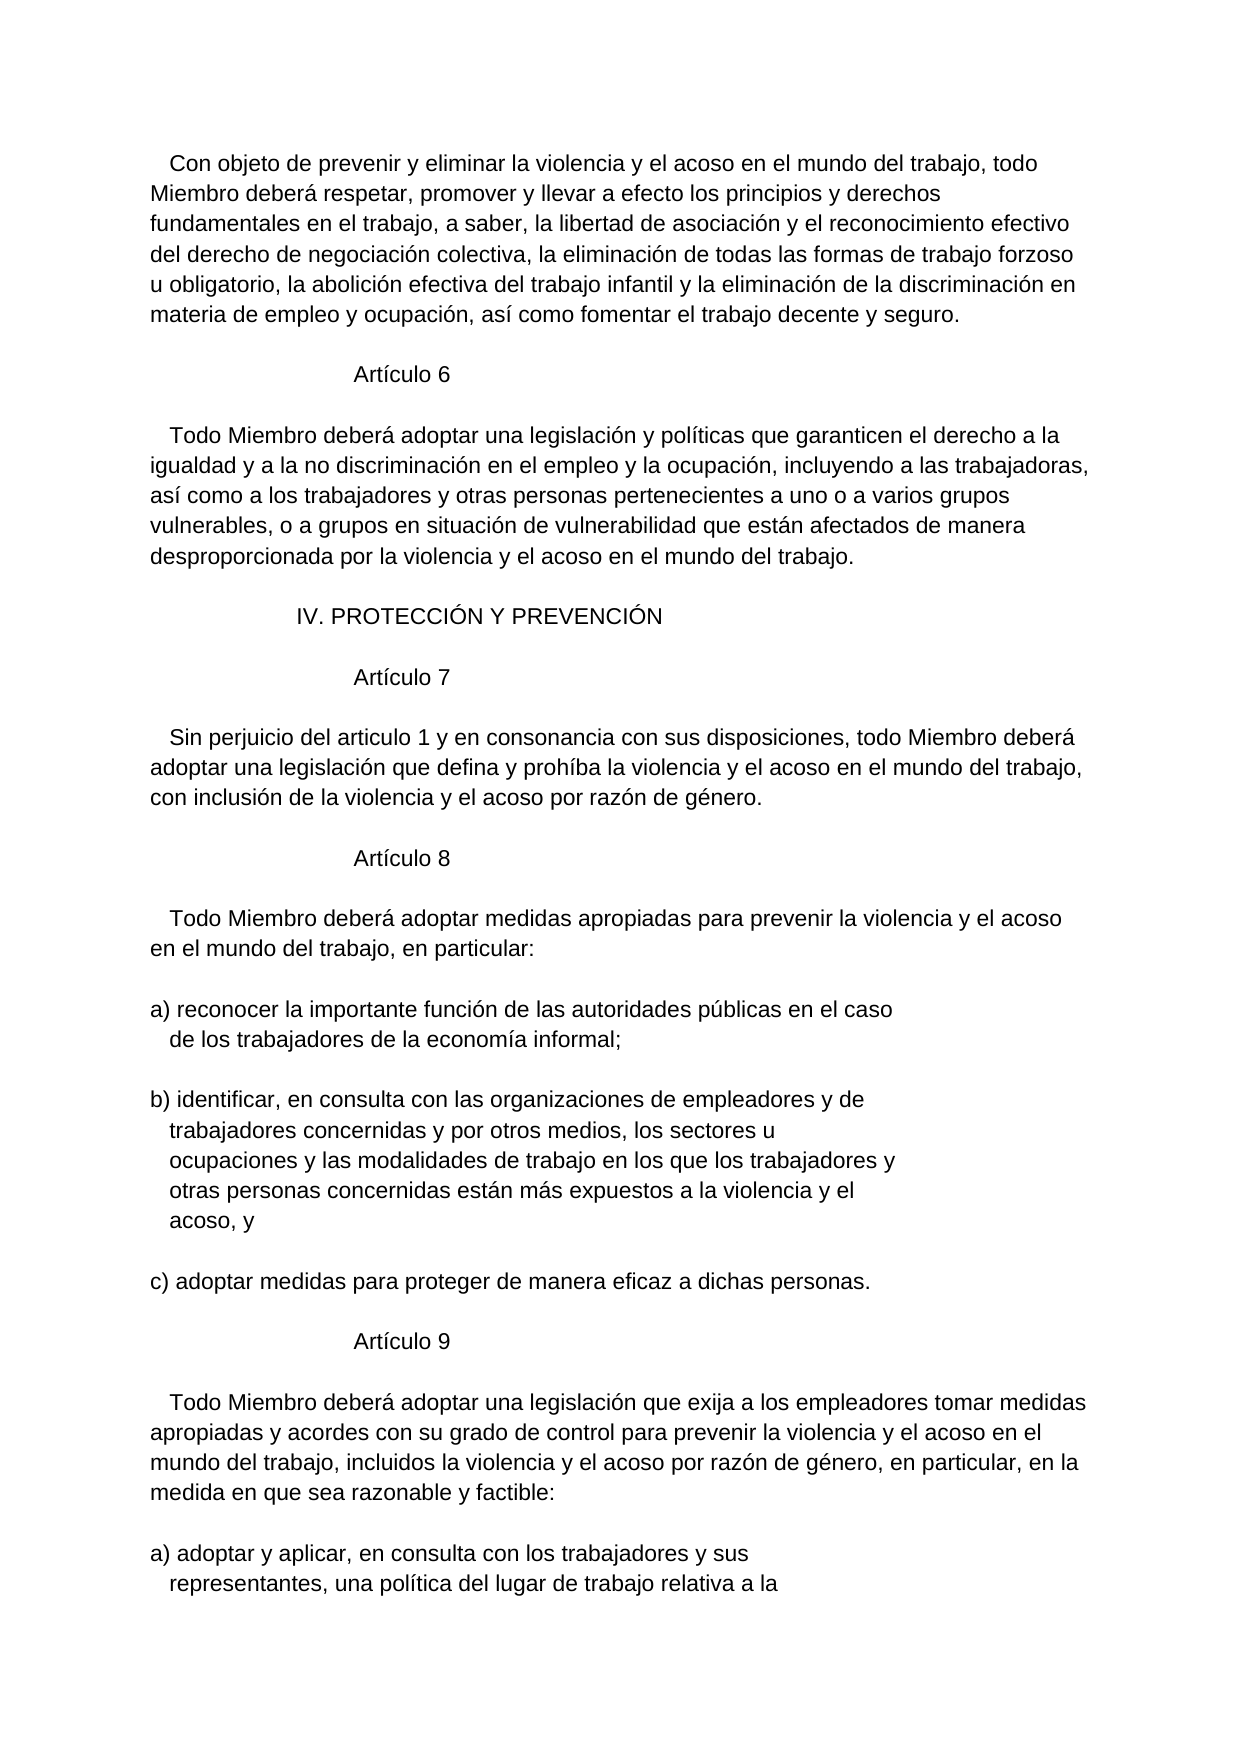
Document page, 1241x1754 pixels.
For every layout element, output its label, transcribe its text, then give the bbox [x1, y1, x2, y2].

text a) adoptar y aplicar, en consulta con los trabajadores y sus [150, 1539, 1090, 1566]
text Todo Miembro deberá adoptar medidas apropiadas para prevenir la violencia y el acoso en el mundo del trabajo, en particular: [150, 905, 1090, 962]
text otras personas concernidas están más expuestos a la violencia y el [150, 1177, 1090, 1203]
text representantes, una política del lugar de trabajo relativa a la [150, 1570, 1090, 1596]
text a) reconocer la importante función de las autoridades públicas en el caso [150, 996, 1090, 1022]
text Todo Miembro deberá adoptar una legislación y políticas que garanticen el derecho a la igualdad y a la no discriminación en el empleo y la ocupación, incluyendo a las trabajadoras, así como a los trabajadores y otras personas pertenecientes a uno o a varios grupos vulnerables, o a grupos en situación de vulnerabilidad que están afectados de manera desproporcionada por la violencia y el acoso en el mundo del trabajo. [150, 422, 1090, 569]
text ocupaciones y las modalidades de trabajo en los que los trabajadores y [150, 1147, 1090, 1173]
text trabajadores concernidas y por otros medios, los sectores u [150, 1117, 1090, 1143]
text Artículo 9 [150, 1328, 1090, 1354]
text acoso, y [150, 1207, 1090, 1234]
text Sin perjuicio del articulo 1 y en consonancia con sus disposiciones, todo Miembro deberá adoptar una legislación que defina y prohíba la violencia y el acoso en el mundo del trabajo, con inclusión de la violencia y el acoso por razón de género. [150, 724, 1090, 811]
text c) adoptar medidas para proteger de manera eficaz a dichas personas. [150, 1268, 1090, 1294]
text Artículo 7 [150, 663, 1090, 690]
text Artículo 8 [150, 845, 1090, 871]
text de los trabajadores de la economía informal; [150, 1026, 1090, 1052]
text Todo Miembro deberá adoptar una legislación que exija a los empleadores tomar medidas apropiadas y acordes con su grado de control para prevenir la violencia y el acoso en el mundo del trabajo, incluidos la violencia y el acoso por razón de género, en particular, en la medida en que sea razonable y factible: [150, 1388, 1090, 1506]
text Con objeto de prevenir y eliminar la violencia y el acoso en el mundo del trabajo, todo Miembro deberá respetar, promover y llevar a efecto los principios y derechos fundamentales en el trabajo, a saber, la libertad de asociación y el reconocimiento efectivo del derecho de negociación colectiva, la eliminación de todas las formas de trabajo forzoso u obligatorio, la abolición efectiva del trabajo infantil y la eliminación de la discriminación en materia de empleo y ocupación, así como fomentar el trabajo decente y seguro. [150, 150, 1090, 327]
text b) identificar, en consulta con las organizaciones de empleadores y de [150, 1086, 1090, 1113]
text Artículo 6 [150, 361, 1090, 388]
text IV. PROTECCIÓN Y PREVENCIÓN [150, 603, 1090, 629]
